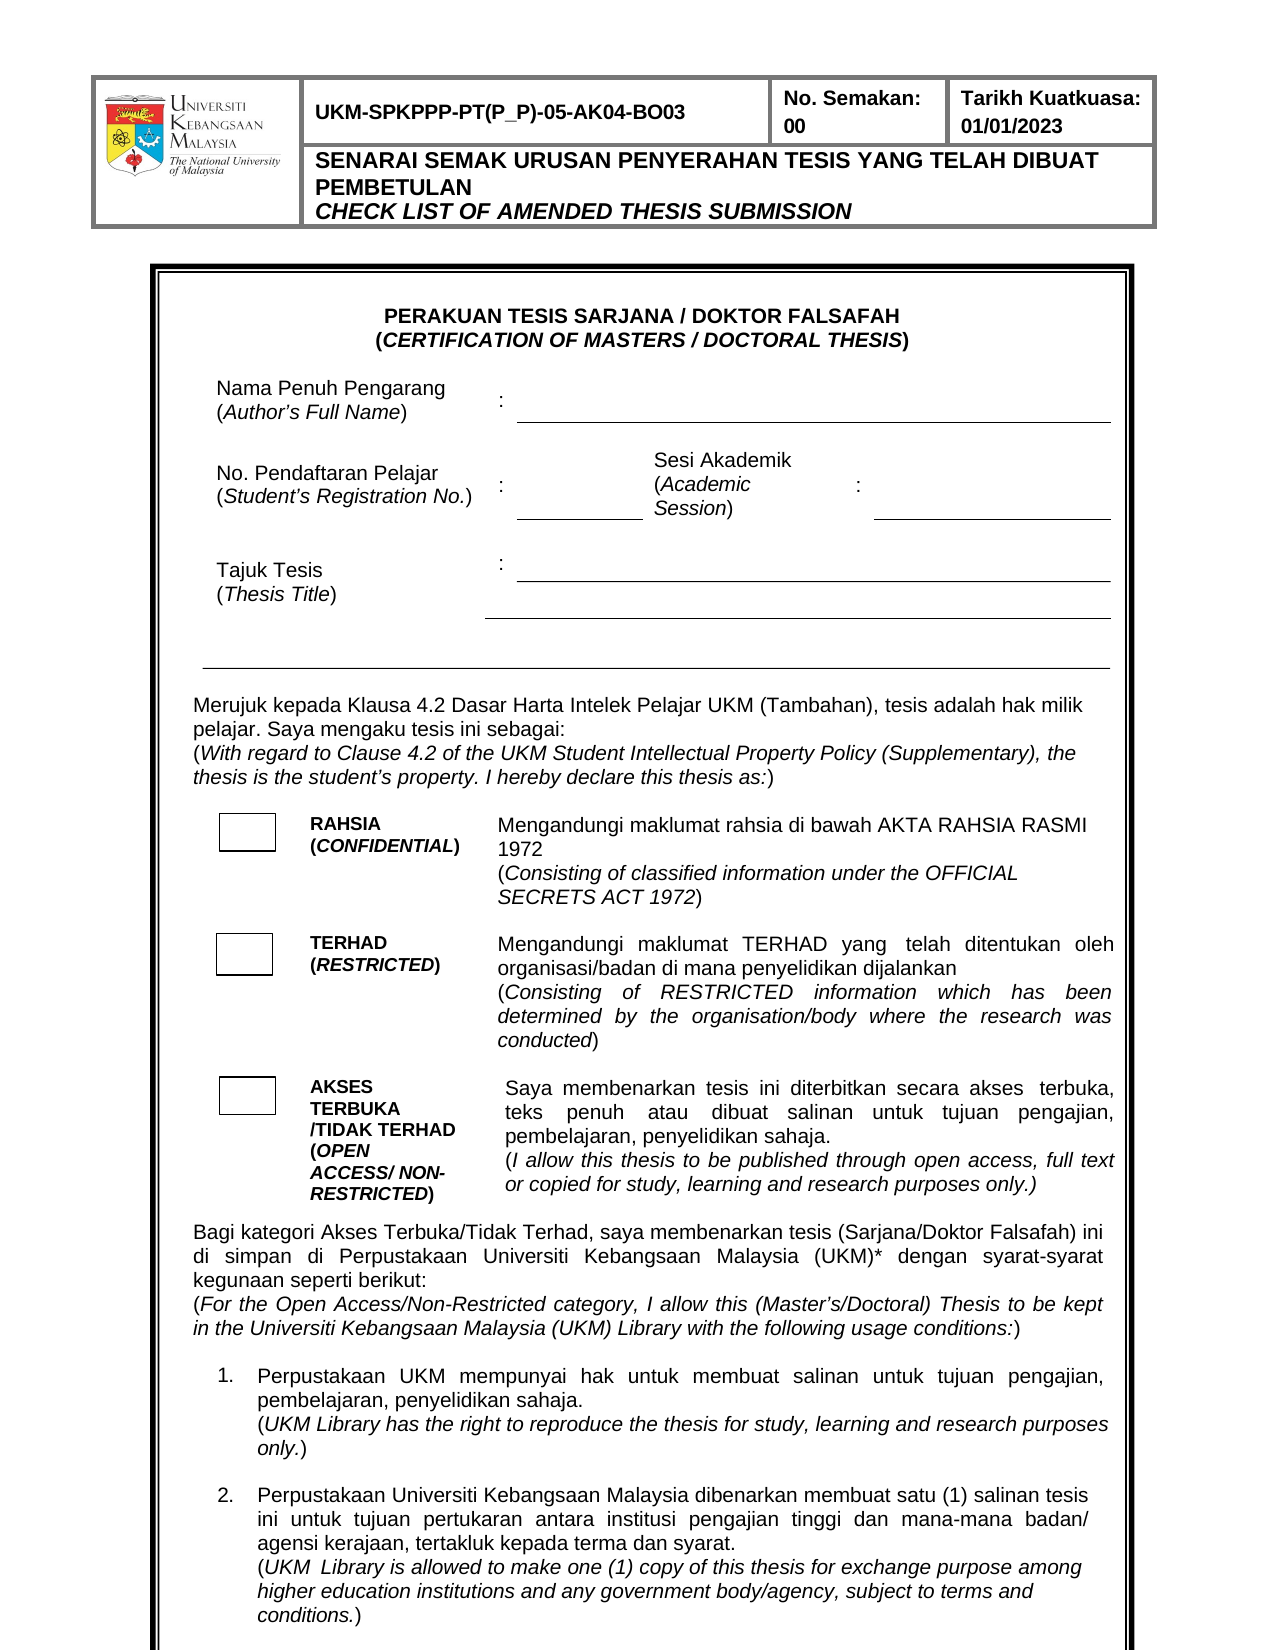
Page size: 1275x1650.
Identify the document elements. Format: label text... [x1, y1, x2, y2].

table_cell No. Pendaftaran Pelajar (Student’s Registration No.) [211, 436, 485, 537]
table_header 1. [212, 1364, 246, 1472]
table_cell Sesi Akademik (Academic Session) [648, 436, 823, 537]
table_cell [824, 537, 1111, 618]
table_cell Mengandungi maklumat TERHAD yang telah ditentukan oleh organisasi/badan di mana penyelidikan dijalankan (Consisting of RESTRICTED information which has been determined by the organisation/body where the research was conducted) [480, 921, 1120, 1064]
table_cell [648, 537, 823, 618]
table_cell TERHAD (RESTRICTED) [305, 921, 480, 1064]
text (For the Open Access/Non-Restricted category, I allow this (Master’s/Doctoral) Thesis to be kept in the Universiti Kebangsaan Malaysia (UKM) Library with the following usage conditions:) [193, 1292, 1104, 1339]
table_cell Tajuk Tesis (Thesis Title) [211, 537, 485, 618]
table_header RAHSIA (CONFIDENTIAL) [305, 813, 480, 921]
table_header : [485, 376, 1111, 436]
table_cell 2. [212, 1472, 246, 1627]
table_header Perpustakaan UKM mempunyai hak untuk membuat salinan untuk tujuan pengajian, pembelajaran, penyelidikan sahaja. (UKM Library has the right to reproduce the thesis for study, learning and research purposes only.) [246, 1364, 1113, 1472]
table_cell Saya membenarkan tesis ini diterbitkan secara akses terbuka, teks penuh atau dibuat salinan untuk tujuan pengajian, pembelajaran, penyelidikan sahaja. (I allow this thesis to be published through open access, full text or copied for study, learning and research purposes only.) [480, 1064, 1120, 1205]
table_header Mengandungi maklumat rahsia di bawah AKTA RAHSIA RASMI 1972 (Consisting of classified information under the OFFICIAL SECRETS ACT 1972) [480, 813, 1120, 921]
table_cell AKSES TERBUKA /TIDAK TERHAD (OPEN ACCESS/ NON- RESTRICTED) [305, 1064, 480, 1205]
text PERAKUAN TESIS SARJANA / DOKTOR FALSAFAH (CERTIFICATION OF MASTERS / DOCTORAL THESIS) [375, 304, 1066, 352]
table_cell : [824, 436, 1111, 537]
picture [104, 95, 281, 177]
table_cell : [485, 537, 648, 618]
table_cell : [485, 436, 648, 537]
subtitle Merujuk kepada Klausa 4.2 Dasar Harta Intelek Pelajar UKM (Tambahan), tesis adalah hak milik pelajar. Saya mengaku tesis ini sebagai: [193, 693, 1123, 741]
table_cell Perpustakaan Universiti Kebangsaan Malaysia dibenarkan membuat satu (1) salinan tesis ini untuk tujuan pertukaran antara institusi pengajian tinggi dan mana-mana badan/ agensi kerajaan, tertakluk kepada terma dan syarat. (UKM Library is allowed to make one (1) copy of this thesis for exchange purpose among higher education institutions and any government body/agency, subject to terms and conditions.) [246, 1472, 1113, 1627]
text (With regard to Clause 4.2 of the UKM Student Intellectual Property Policy (Supplementary), the thesis is the student’s property. I hereby declare this thesis as:) [193, 741, 1123, 789]
subtitle Bagi kategori Akses Terbuka/Tidak Terhad, saya membenarkan tesis (Sarjana/Doktor Falsafah) ini di simpan di Perpustakaan Universiti Kebangsaan Malaysia (UKM)* dengan syarat-syarat kegunaan seperti berikut: [193, 1220, 1103, 1292]
table_header Nama Penuh Pengarang (Author’s Full Name) [211, 376, 485, 436]
